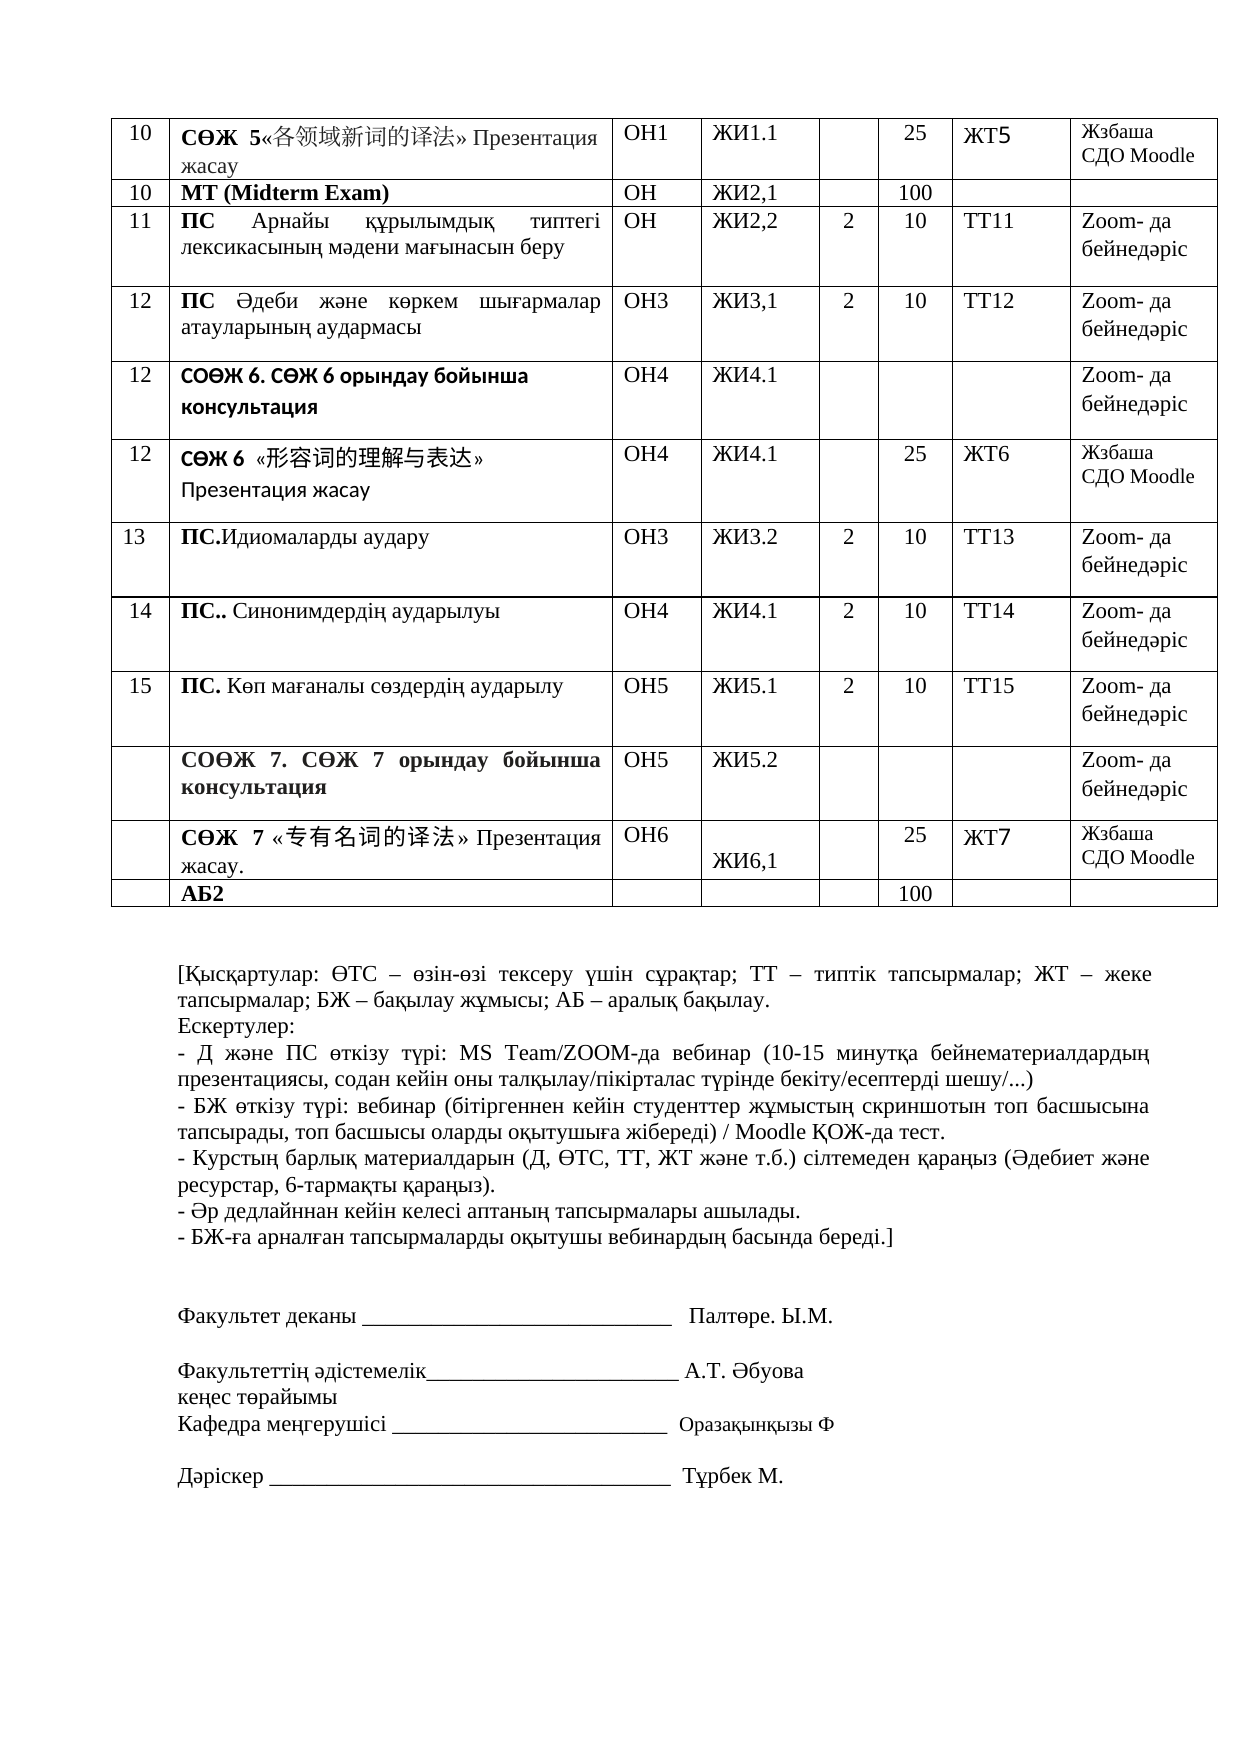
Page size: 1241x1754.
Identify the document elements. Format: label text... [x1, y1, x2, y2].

table_cell 10 [112, 180, 169, 206]
table_cell 2 [820, 672, 878, 746]
table_cell ЖИ1.1 [702, 119, 819, 178]
table_cell [953, 880, 1070, 906]
table_cell ТТ13 [953, 523, 1070, 596]
text - Д және ПС өткізу түрі: MS Team/ZOOM-да вебинар (10-15 минутқа бейнематериалдардың презентациясы, содан кейін оны талқылау/пікірталас түрінде бекіту/есептерді шешу/...) [177, 1039, 1152, 1092]
text Факультеттің әдістемелік______________________ А.Т. Әбуова [177, 1357, 1152, 1383]
table_cell ОН5 [613, 672, 701, 746]
table_cell ОН1 [613, 119, 701, 178]
table_cell ТТ15 [953, 672, 1070, 746]
table_cell [702, 880, 819, 906]
table_cell [1071, 880, 1217, 906]
table_cell ПС Әдеби және көркем шығармалар атауларының аудармасы [170, 287, 612, 361]
table_cell ОН [613, 180, 701, 206]
table_cell [820, 180, 878, 206]
table_cell ЖТ7 [953, 821, 1070, 879]
table_cell ОН4 [613, 598, 701, 671]
table_cell ОН6 [613, 821, 701, 879]
table_cell [879, 747, 952, 820]
table_cell ЖИ6,1 [702, 821, 819, 879]
table_cell ОН4 [613, 362, 701, 438]
table_cell [879, 362, 952, 438]
table_cell [820, 440, 878, 522]
table_cell Zoom- да бейнедәріс [1071, 672, 1217, 746]
table_cell Zoom- да бейнедәріс [1071, 287, 1217, 361]
table_cell Zoom- да бейнедәріс [1071, 207, 1217, 286]
table_cell ЖИ2,2 [702, 207, 819, 286]
text Ескертулер: [177, 1013, 1152, 1039]
text Факультет деканы ___________________________ Палтөре. Ы.М. [177, 1302, 1152, 1329]
table_cell Zoom- да бейнедәріс [1071, 598, 1217, 671]
table_cell 10 [879, 523, 952, 596]
text - БЖ-ға арналған тапсырмаларды оқытушы вебинардың басында береді.] [177, 1223, 1152, 1250]
table_cell 25 [879, 119, 952, 178]
table_cell ПС. Көп мағаналы сөздердің аударылу [170, 672, 612, 746]
table_cell ТТ12 [953, 287, 1070, 361]
table_cell ЖИ4.1 [702, 440, 819, 522]
table_cell ЖИ3.2 [702, 523, 819, 596]
table_cell СОӨЖ 7. СӨЖ 7 орындау бойынша консультация [170, 747, 612, 820]
table_cell Жзбаша СДО Moodle [1071, 821, 1217, 879]
table_cell 12 [112, 362, 169, 438]
table_cell Zoom- да бейнедәріс [1071, 523, 1217, 596]
table_cell МТ (Midterm Exam) [170, 180, 612, 206]
table_cell ЖИ4.1 [702, 362, 819, 438]
text Дәріскер ___________________________________ Тұрбек М. [177, 1462, 1152, 1489]
text - Әр дедлайннан кейін келесі аптаның тапсырмалары ашылады. [177, 1197, 1152, 1223]
table_cell ПС Арнайы құрылымдық типтегі лексикасының мәдени мағынасын беру [170, 207, 612, 286]
table_cell [112, 747, 169, 820]
text - Курстың барлық материалдарын (Д, ӨТС, ТТ, ЖТ және т.б.) сілтемеден қараңыз (Әдебиет және ресурстар, 6-тармақты қараңыз). [177, 1144, 1152, 1197]
table_cell СӨЖ 7 «专有名词的译法» Презентация жасау. [170, 821, 612, 879]
table_cell СӨЖ 6 «形容词的理解与表达» Презентация жасау [170, 440, 612, 522]
table_cell СОӨЖ 6. СӨЖ 6 орындау бойынша консультация [170, 362, 612, 438]
table_cell 15 [112, 672, 169, 746]
table_cell ЖТ5 [953, 119, 1070, 178]
table_cell [820, 362, 878, 438]
table_cell 2 [820, 523, 878, 596]
table_cell ОН3 [613, 523, 701, 596]
table_cell 11 [112, 207, 169, 286]
table_cell 12 [112, 287, 169, 361]
table_cell СӨЖ 5«各领域新词的译法» Презентация жасау [170, 119, 612, 178]
table_cell Жзбаша СДО Moodle [1071, 440, 1217, 522]
table_cell [953, 362, 1070, 438]
table_cell 10 [879, 207, 952, 286]
table_cell [953, 747, 1070, 820]
table_cell [820, 821, 878, 879]
text [Қысқартулар: ӨТС – өзін-өзі тексеру үшін сұрақтар; ТТ – типтік тапсырмалар; ЖТ – жеке тапсырмалар; БЖ – бақылау жұмысы; АБ – аралық бақылау. [177, 960, 1152, 1013]
text кеңес төрайымы [177, 1383, 1152, 1409]
table_cell 14 [112, 598, 169, 671]
table_cell ЖТ6 [953, 440, 1070, 522]
table_cell 2 [820, 598, 878, 671]
table_cell ЖИ5.2 [702, 747, 819, 820]
table_cell ЖИ5.1 [702, 672, 819, 746]
table_cell Zoom- да бейнедәріс [1071, 362, 1217, 438]
table_cell [613, 880, 701, 906]
table_cell ЖИ2,1 [702, 180, 819, 206]
table_cell ТТ11 [953, 207, 1070, 286]
table_cell ПС.Идиомаларды аудару [170, 523, 612, 596]
table_cell [820, 747, 878, 820]
table_cell ОН3 [613, 287, 701, 361]
table_cell 100 [879, 180, 952, 206]
table_cell [112, 880, 169, 906]
table_cell [112, 821, 169, 879]
table_cell 2 [820, 207, 878, 286]
table_cell 10 [879, 672, 952, 746]
table_cell ТТ14 [953, 598, 1070, 671]
text Кафедра меңгерушісі ________________________ Оразақынқызы Ф [177, 1409, 1152, 1436]
table_cell [820, 880, 878, 906]
table_cell [820, 119, 878, 178]
table_cell ЖИ4.1 [702, 598, 819, 671]
table_cell ОН4 [613, 440, 701, 522]
table_cell 25 [879, 440, 952, 522]
table_cell ПС.. Синонимдердің аударылуы [170, 598, 612, 671]
text - БЖ өткізу түрі: вебинар (бітіргеннен кейін студенттер жұмыстың скриншотын топ басшысына тапсырады, топ басшысы оларды оқытушыға жібереді) / Moodle ҚОЖ-да тест. [177, 1092, 1152, 1144]
table_cell 10 [879, 598, 952, 671]
table_cell Жзбаша СДО Moodle [1071, 119, 1217, 178]
table_cell [1071, 180, 1217, 206]
table_cell 13 [112, 523, 169, 596]
table_cell 2 [820, 287, 878, 361]
table_cell 100 [879, 880, 952, 906]
table_cell ЖИ3,1 [702, 287, 819, 361]
table_cell 10 [112, 119, 169, 178]
table_cell 25 [879, 821, 952, 879]
table_cell Zoom- да бейнедәріс [1071, 747, 1217, 820]
table_cell АБ2 [170, 880, 612, 906]
table_cell 10 [879, 287, 952, 361]
table_cell ОН5 [613, 747, 701, 820]
table_cell [953, 180, 1070, 206]
table_cell 12 [112, 440, 169, 522]
table_cell ОН [613, 207, 701, 286]
